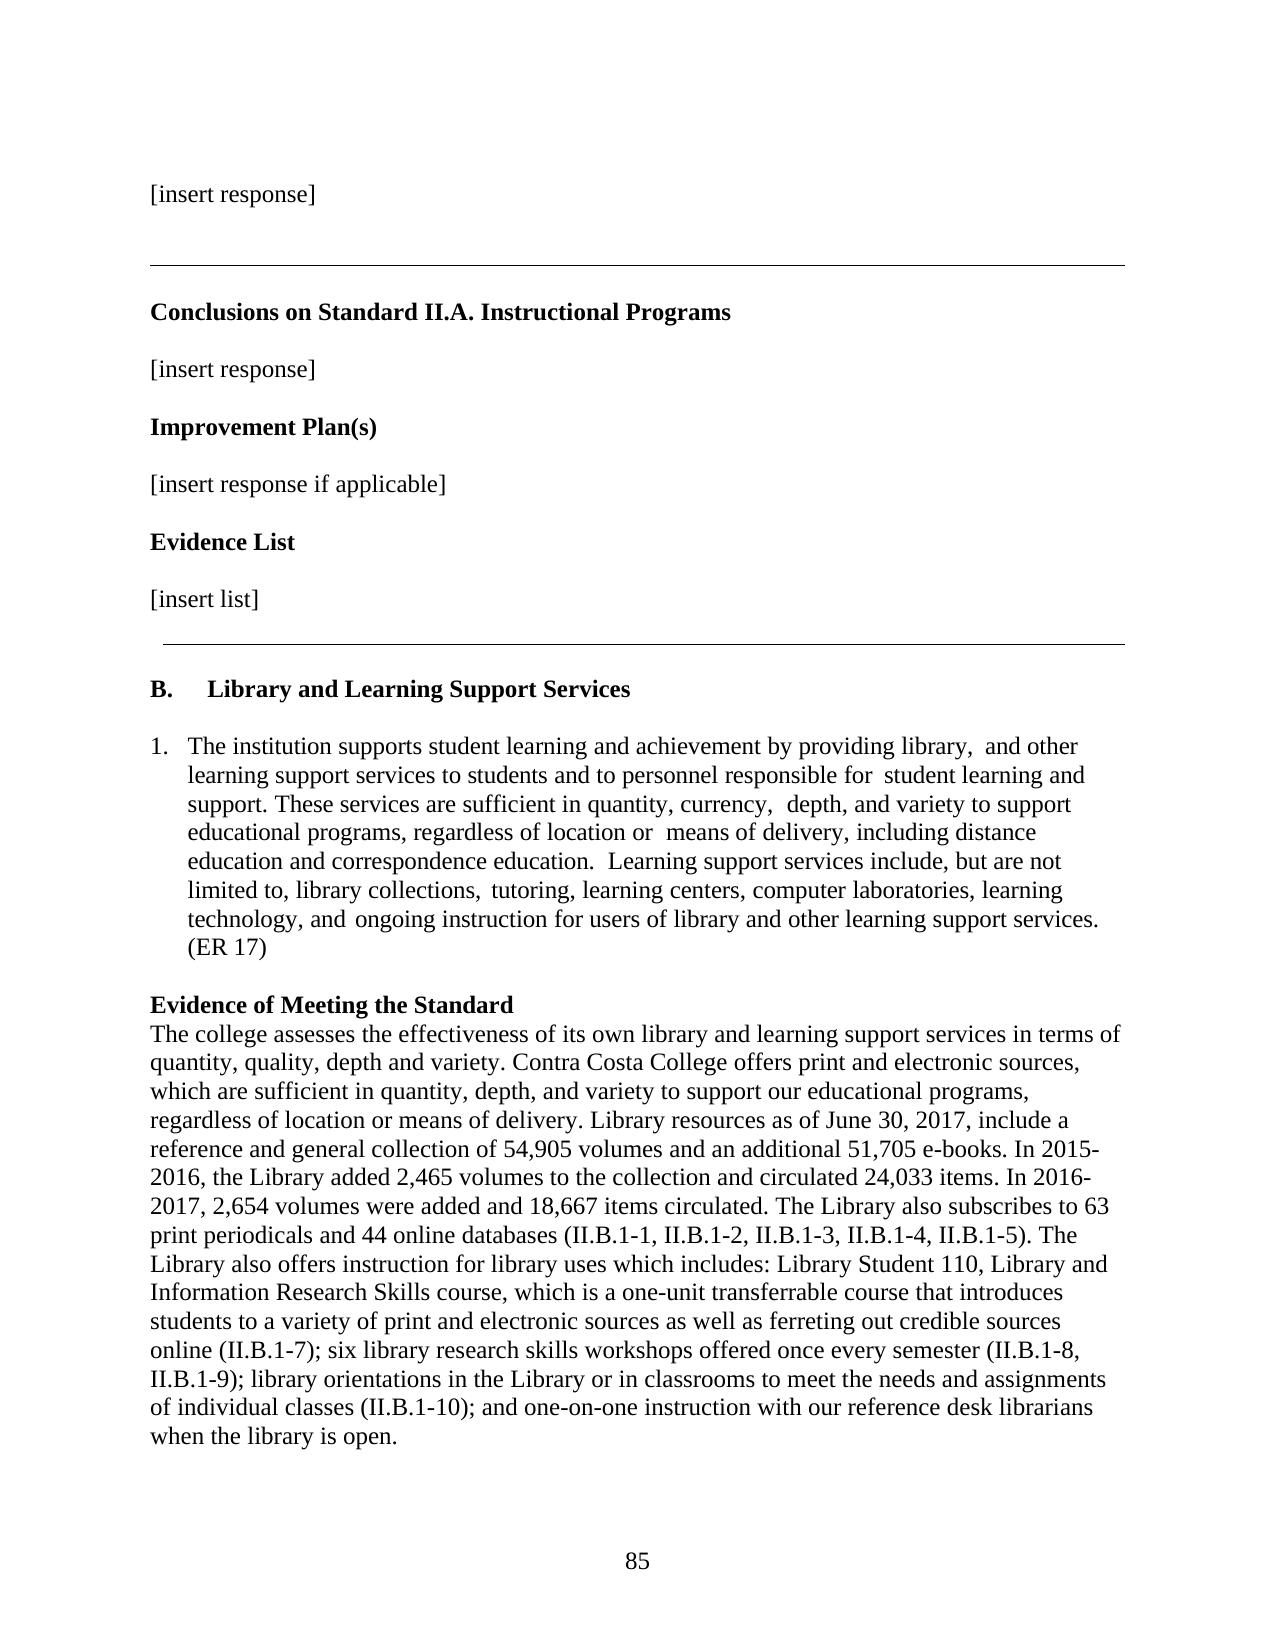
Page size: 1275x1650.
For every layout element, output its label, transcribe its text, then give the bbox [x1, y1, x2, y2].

text [insert response if applicable] [150, 469, 1125, 498]
text [insert response] [150, 354, 1125, 383]
text Evidence List [150, 527, 1125, 556]
text Improvement Plan(s) [150, 412, 1125, 441]
text [insert list] [150, 584, 1125, 613]
text Conclusions on Standard II.A. Instructional Programs [150, 297, 1125, 326]
subtitle Library and Learning Support Services [150, 674, 1125, 702]
text The college assesses the effectiveness of its own library and learning support services in terms of quantity, quality, depth and variety. Contra Costa College offers print and electronic sources, which are sufficient in quantity, depth, and variety to support our educational programs, regardless of location or means of delivery. Library resources as of June 30, 2017, include a reference and general collection of 54,905 volumes and an additional 51,705 e-books. In 2015-2016, the Library added 2,465 volumes to the collection and circulated 24,033 items. In 2016-2017, 2,654 volumes were added and 18,667 items circulated. The Library also subscribes to 63 print periodicals and 44 online databases (II.B.1-1, II.B.1-2, II.B.1-3, II.B.1-4, II.B.1-5). The Library also offers instruction for library uses which includes: Library Student 110, Library and Information Research Skills course, which is a one-unit transferrable course that introduces students to a variety of print and electronic sources as well as ferreting out credible sources online (II.B.1-7); six library research skills workshops offered once every semester (II.B.1-8, II.B.1-9); library orientations in the Library or in classrooms to meet the needs and assignments of individual classes (II.B.1-10); and one-on-one instruction with our reference desk librarians when the library is open. [150, 1019, 1125, 1450]
text Evidence of Meeting the Standard [150, 990, 1125, 1019]
list The institution supports student learning and achievement by providing library, and other learning support services to students and to personnel responsible for student learning and support. These services are sufficient in quantity, currency, depth, and variety to support educational programs, regardless of location or means of delivery, including distance education and correspondence education. Learning support services include, but are not limited to, library collections, tutoring, learning centers, computer laboratories, learning technology, and ongoing instruction for users of library and other learning support services. (ER 17) [150, 731, 1100, 961]
text [insert response] [150, 179, 1125, 207]
